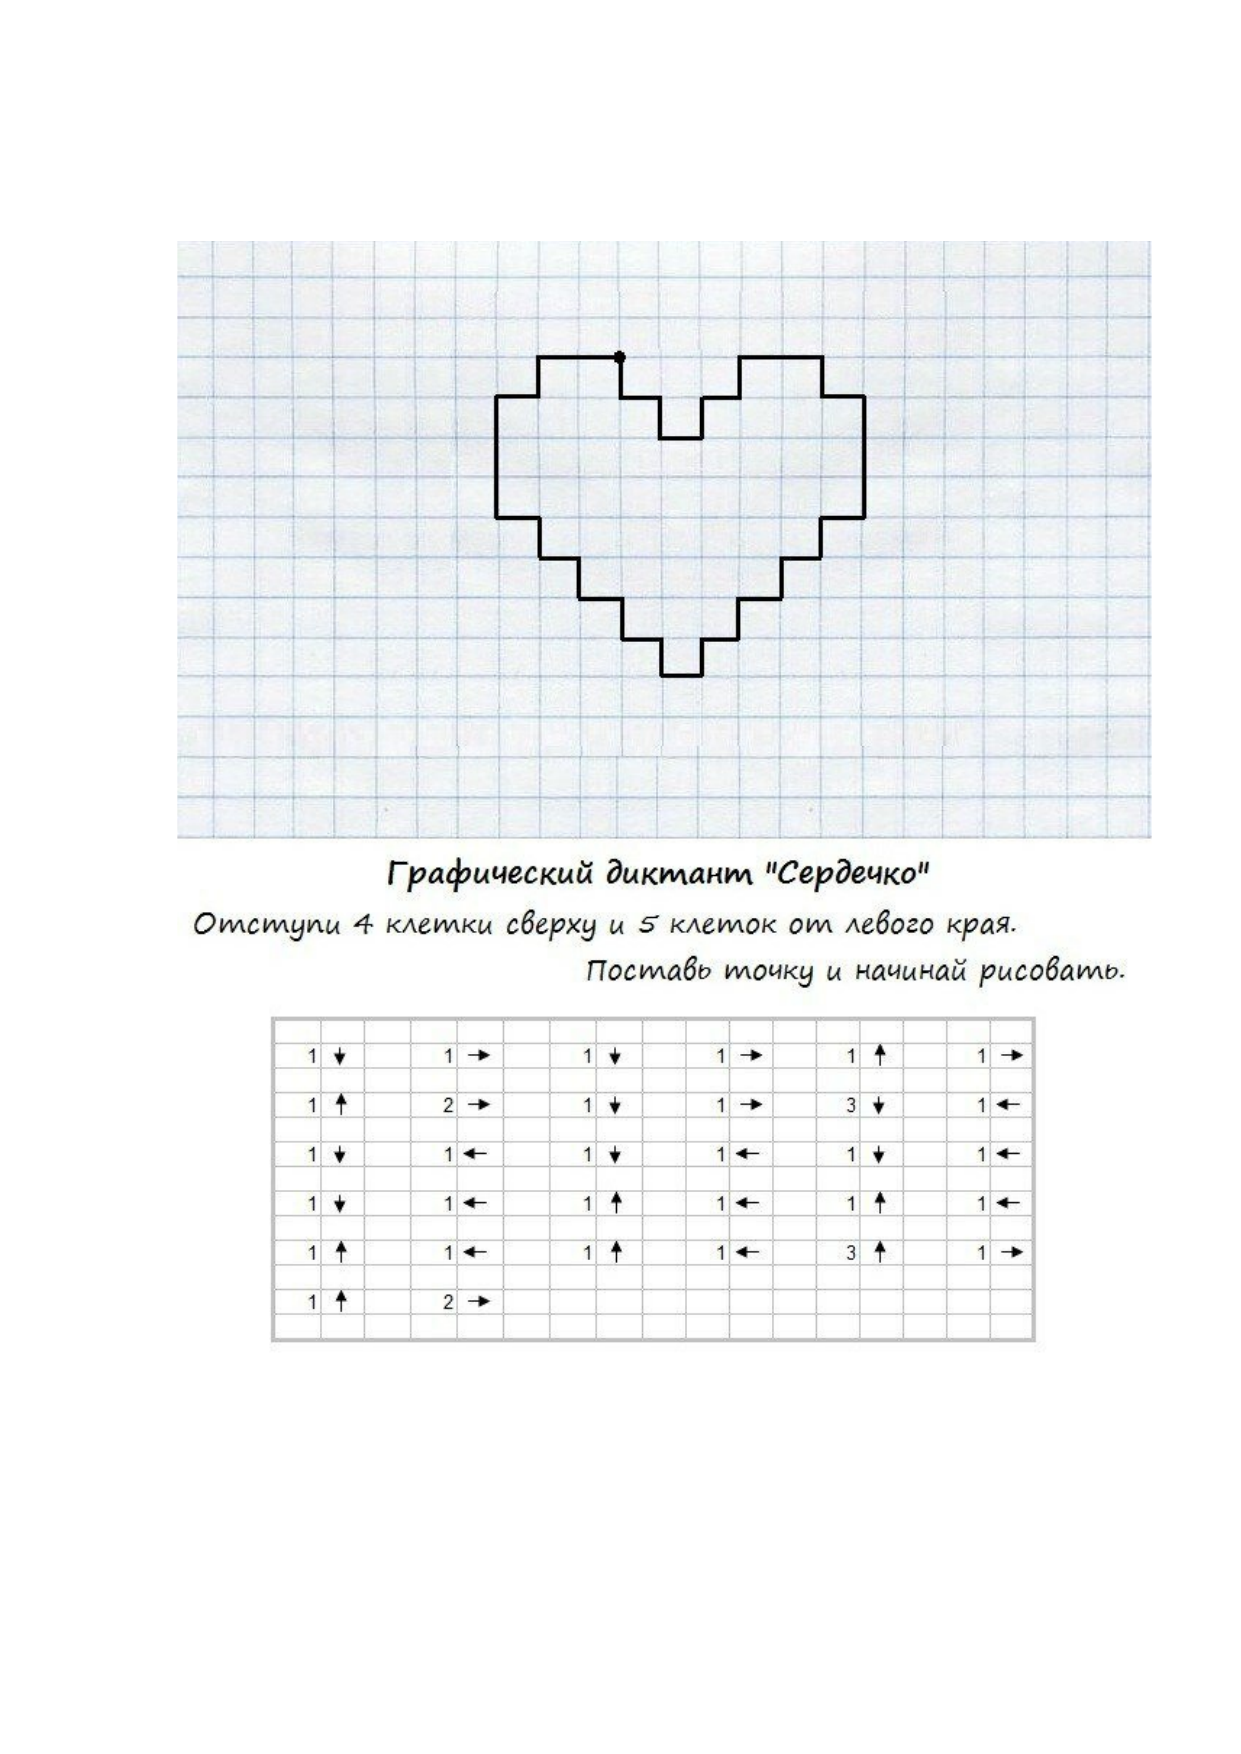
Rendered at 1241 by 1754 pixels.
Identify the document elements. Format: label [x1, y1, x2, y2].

picture [177, 241, 1152, 1357]
